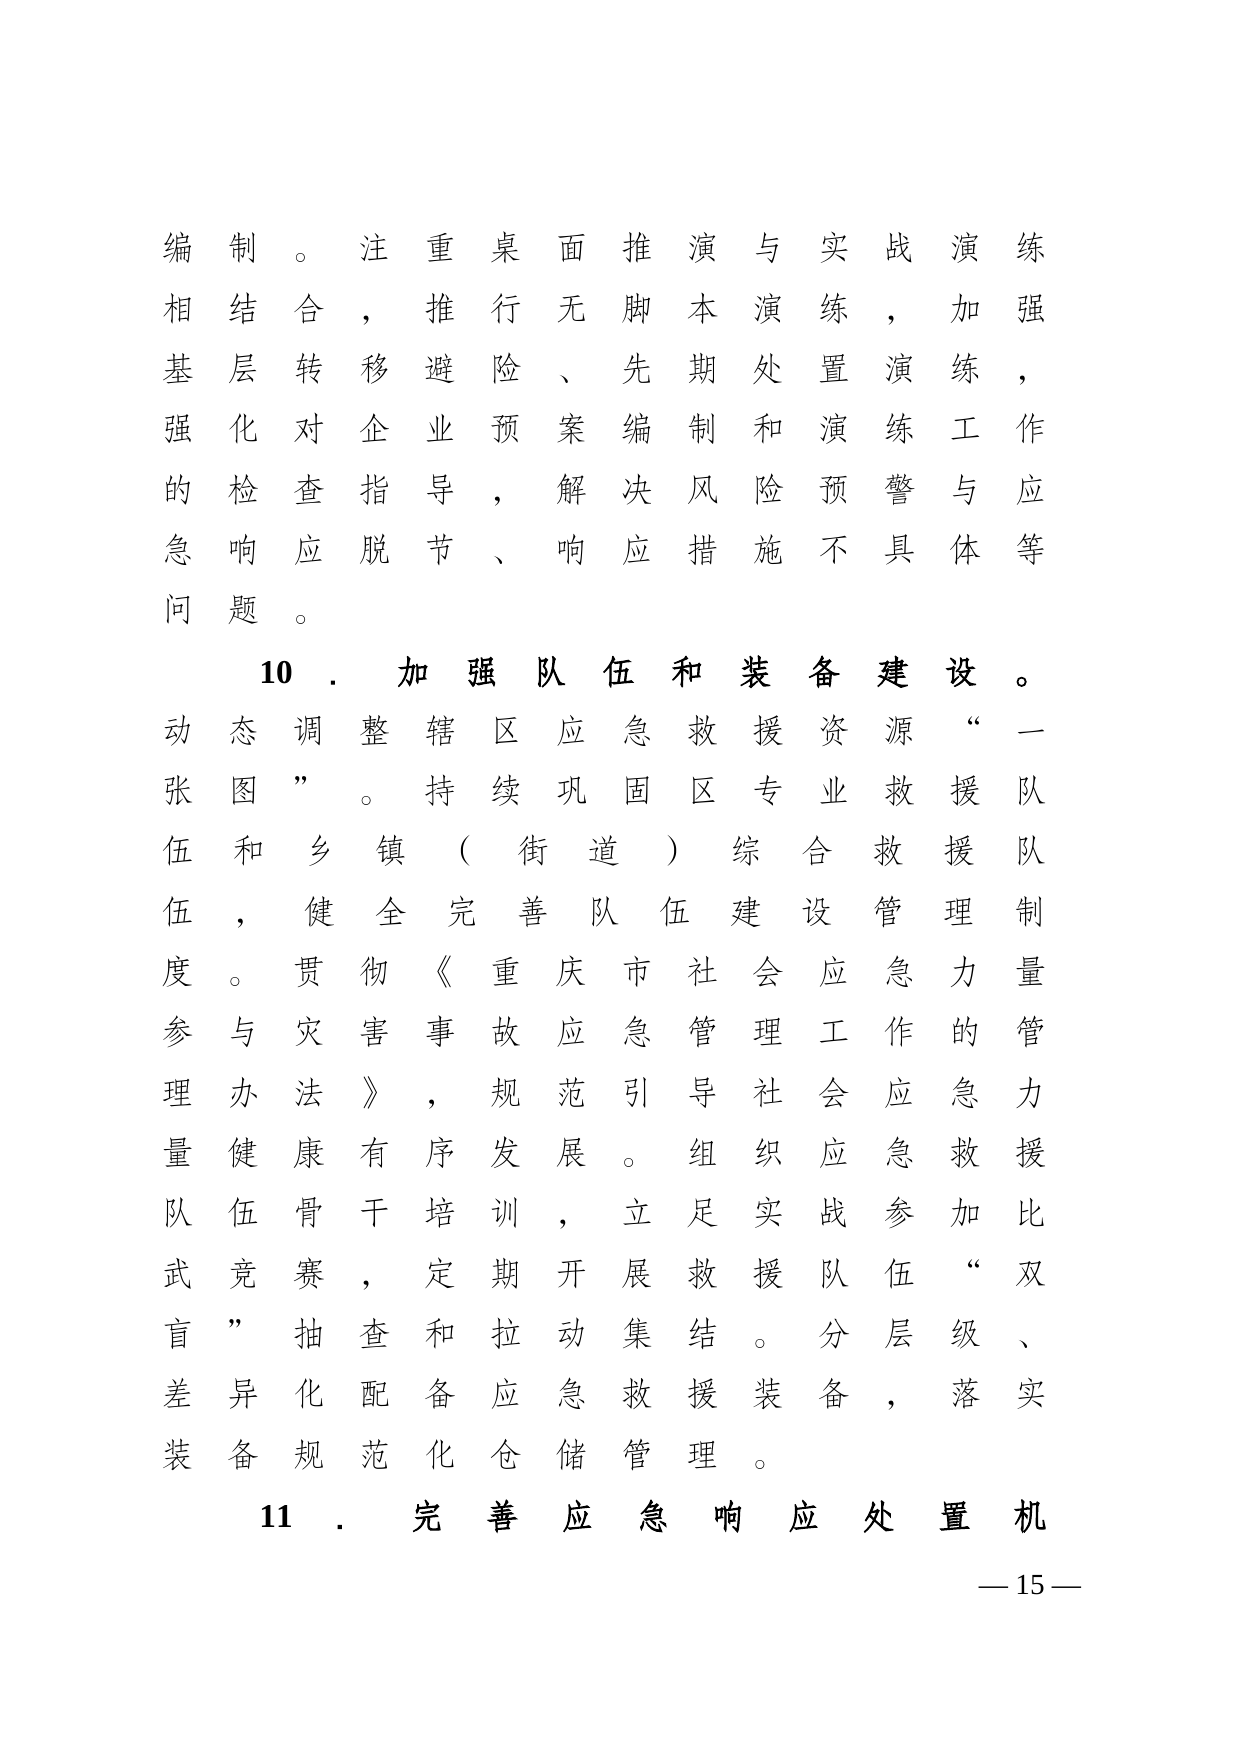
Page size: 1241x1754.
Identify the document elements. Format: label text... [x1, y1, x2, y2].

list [161, 219, 1079, 642]
list 10．加强队伍和装备建设。动态调整辖区应急救援资源“一张图”。持续巩固区专业救援队伍和乡镇（街道）综合救援队伍，健全完善队伍建设管理制度。贯彻《重庆市社会应急力量参与灾害事故应急管理工作的管理办法》，规范引导社会应急力量健康有序发展。组织应急救援队伍骨干培训，立足实战参加比武竞赛，定期开展救援队伍“双盲”抽查和拉动集结。分层级、差异化配备应急救援装备，落实装备规范化仓储管理。 [161, 642, 1079, 1486]
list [161, 1486, 1079, 1546]
